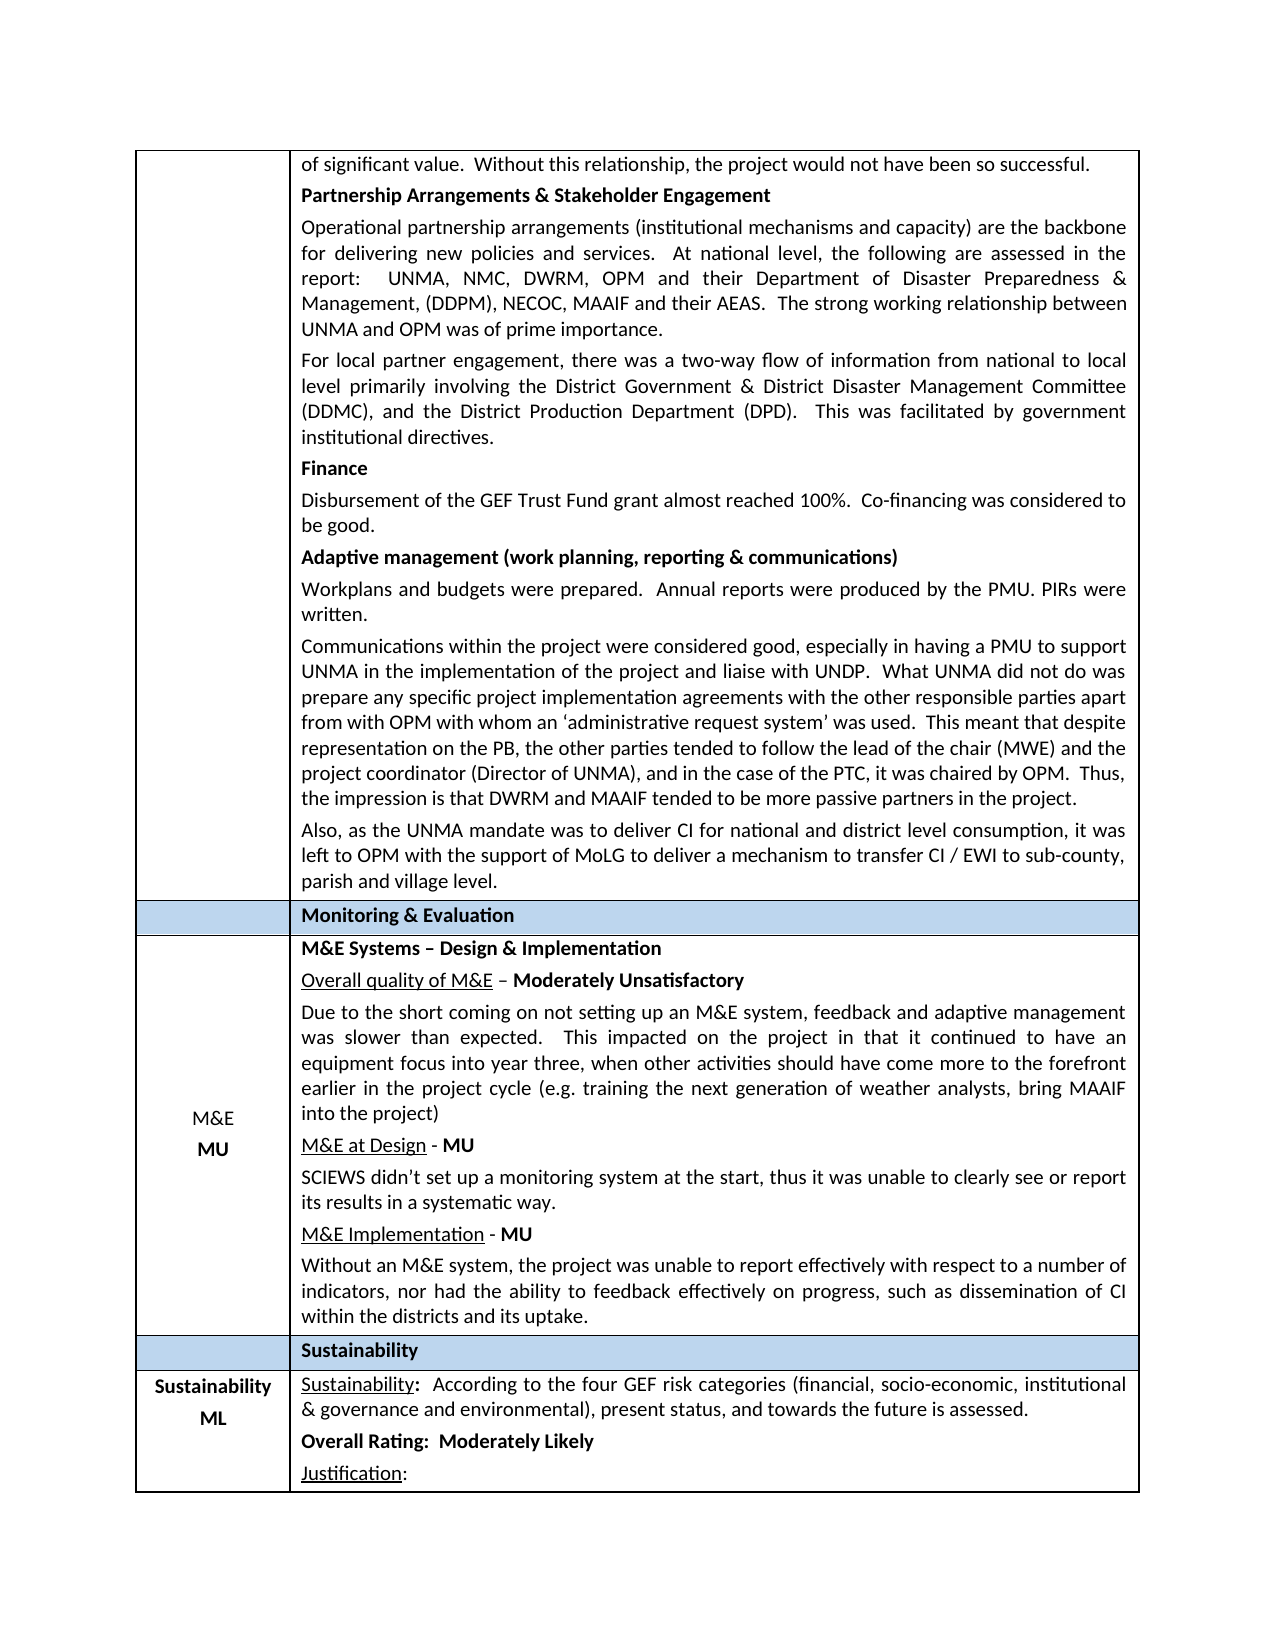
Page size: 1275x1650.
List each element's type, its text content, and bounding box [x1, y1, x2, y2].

table_cell [137, 1336, 289, 1370]
table_cell Sustainability ML [137, 1371, 289, 1491]
table_cell Monitoring & Evaluation [291, 901, 1138, 934]
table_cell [291, 1371, 1138, 1491]
table_cell Sustainability [291, 1336, 1138, 1370]
table_cell [137, 901, 289, 934]
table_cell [291, 151, 1138, 900]
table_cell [137, 151, 289, 900]
table_cell M&E Systems – Design & Implementation Overall quality of M&E – Moderately Unsatisfactory Due to the short coming on not setting up an M&E system, feedback and adaptive management was slower than expected. This impacted on the project in that it continued to have an equipment focus into year three, when other activities should have come more to the forefront earlier in the project cycle (e.g. training the next generation of weather analysts, bring MAAIF into the project) M&E at Design - MU SCIEWS didn’t set up a monitoring system at the start, thus it was unable to clearly see or report its results in a systematic way. M&E Implementation - MU Without an M&E system, the project was unable to report effectively with respect to a number of indicators, nor had the ability to feedback effectively on progress, such as dissemination of CI within the districts and its uptake. [291, 936, 1138, 1335]
table_cell M&E MU [137, 936, 289, 1335]
